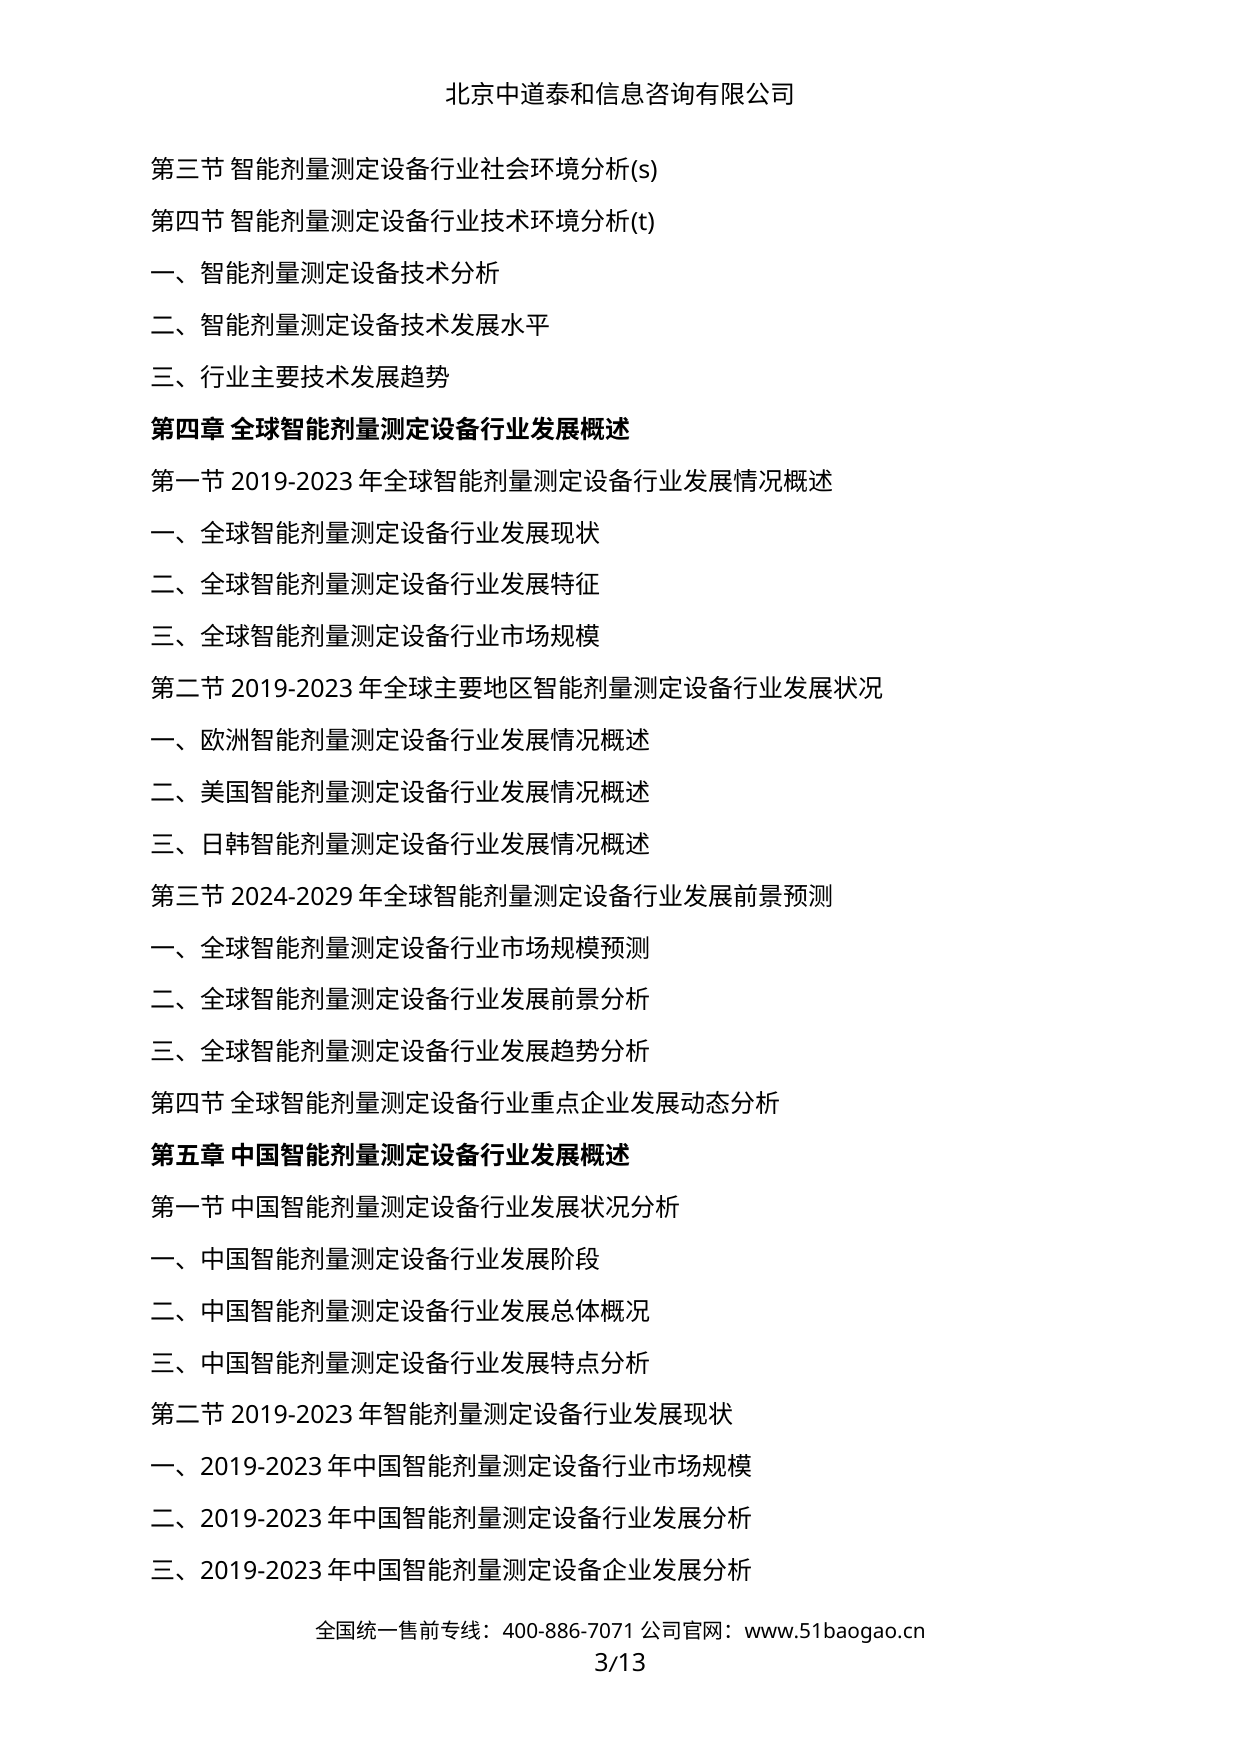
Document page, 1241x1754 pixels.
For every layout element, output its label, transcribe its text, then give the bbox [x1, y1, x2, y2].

text 二、中国智能剂量测定设备行业发展总体概况 [150, 1291, 1090, 1327]
text 第二节 2019-2023年智能剂量测定设备行业发展现状 [150, 1395, 1090, 1431]
text 第一节 中国智能剂量测定设备行业发展状况分析 [150, 1187, 1090, 1224]
text 三、日韩智能剂量测定设备行业发展情况概述 [150, 824, 1090, 861]
text 第四节 全球智能剂量测定设备行业重点企业发展动态分析 [150, 1084, 1090, 1120]
text 一、全球智能剂量测定设备行业市场规模预测 [150, 928, 1090, 964]
text 第五章 中国智能剂量测定设备行业发展概述 [150, 1136, 1090, 1172]
text 二、2019-2023年中国智能剂量测定设备行业发展分析 [150, 1499, 1090, 1535]
text 一、智能剂量测定设备技术分析 [150, 254, 1090, 290]
text 三、全球智能剂量测定设备行业市场规模 [150, 617, 1090, 653]
text 三、行业主要技术发展趋势 [150, 357, 1090, 394]
text 第三节 2024-2029年全球智能剂量测定设备行业发展前景预测 [150, 876, 1090, 912]
text 二、美国智能剂量测定设备行业发展情况概述 [150, 772, 1090, 809]
text 三、全球智能剂量测定设备行业发展趋势分析 [150, 1032, 1090, 1068]
text 第一节 2019-2023年全球智能剂量测定设备行业发展情况概述 [150, 461, 1090, 497]
text 二、全球智能剂量测定设备行业发展前景分析 [150, 980, 1090, 1016]
text 二、智能剂量测定设备技术发展水平 [150, 306, 1090, 342]
text 第二节 2019-2023年全球主要地区智能剂量测定设备行业发展状况 [150, 669, 1090, 705]
text 第四章 全球智能剂量测定设备行业发展概述 [150, 409, 1090, 446]
text 第四节 智能剂量测定设备行业技术环境分析(t) [150, 202, 1090, 238]
text 二、全球智能剂量测定设备行业发展特征 [150, 565, 1090, 601]
text 一、欧洲智能剂量测定设备行业发展情况概述 [150, 721, 1090, 757]
text 一、2019-2023年中国智能剂量测定设备行业市场规模 [150, 1447, 1090, 1483]
text 第三节 智能剂量测定设备行业社会环境分析(s) [150, 150, 1090, 186]
text 一、全球智能剂量测定设备行业发展现状 [150, 513, 1090, 549]
text 一、中国智能剂量测定设备行业发展阶段 [150, 1239, 1090, 1276]
text 三、2019-2023年中国智能剂量测定设备企业发展分析 [150, 1551, 1090, 1587]
text 三、中国智能剂量测定设备行业发展特点分析 [150, 1343, 1090, 1379]
